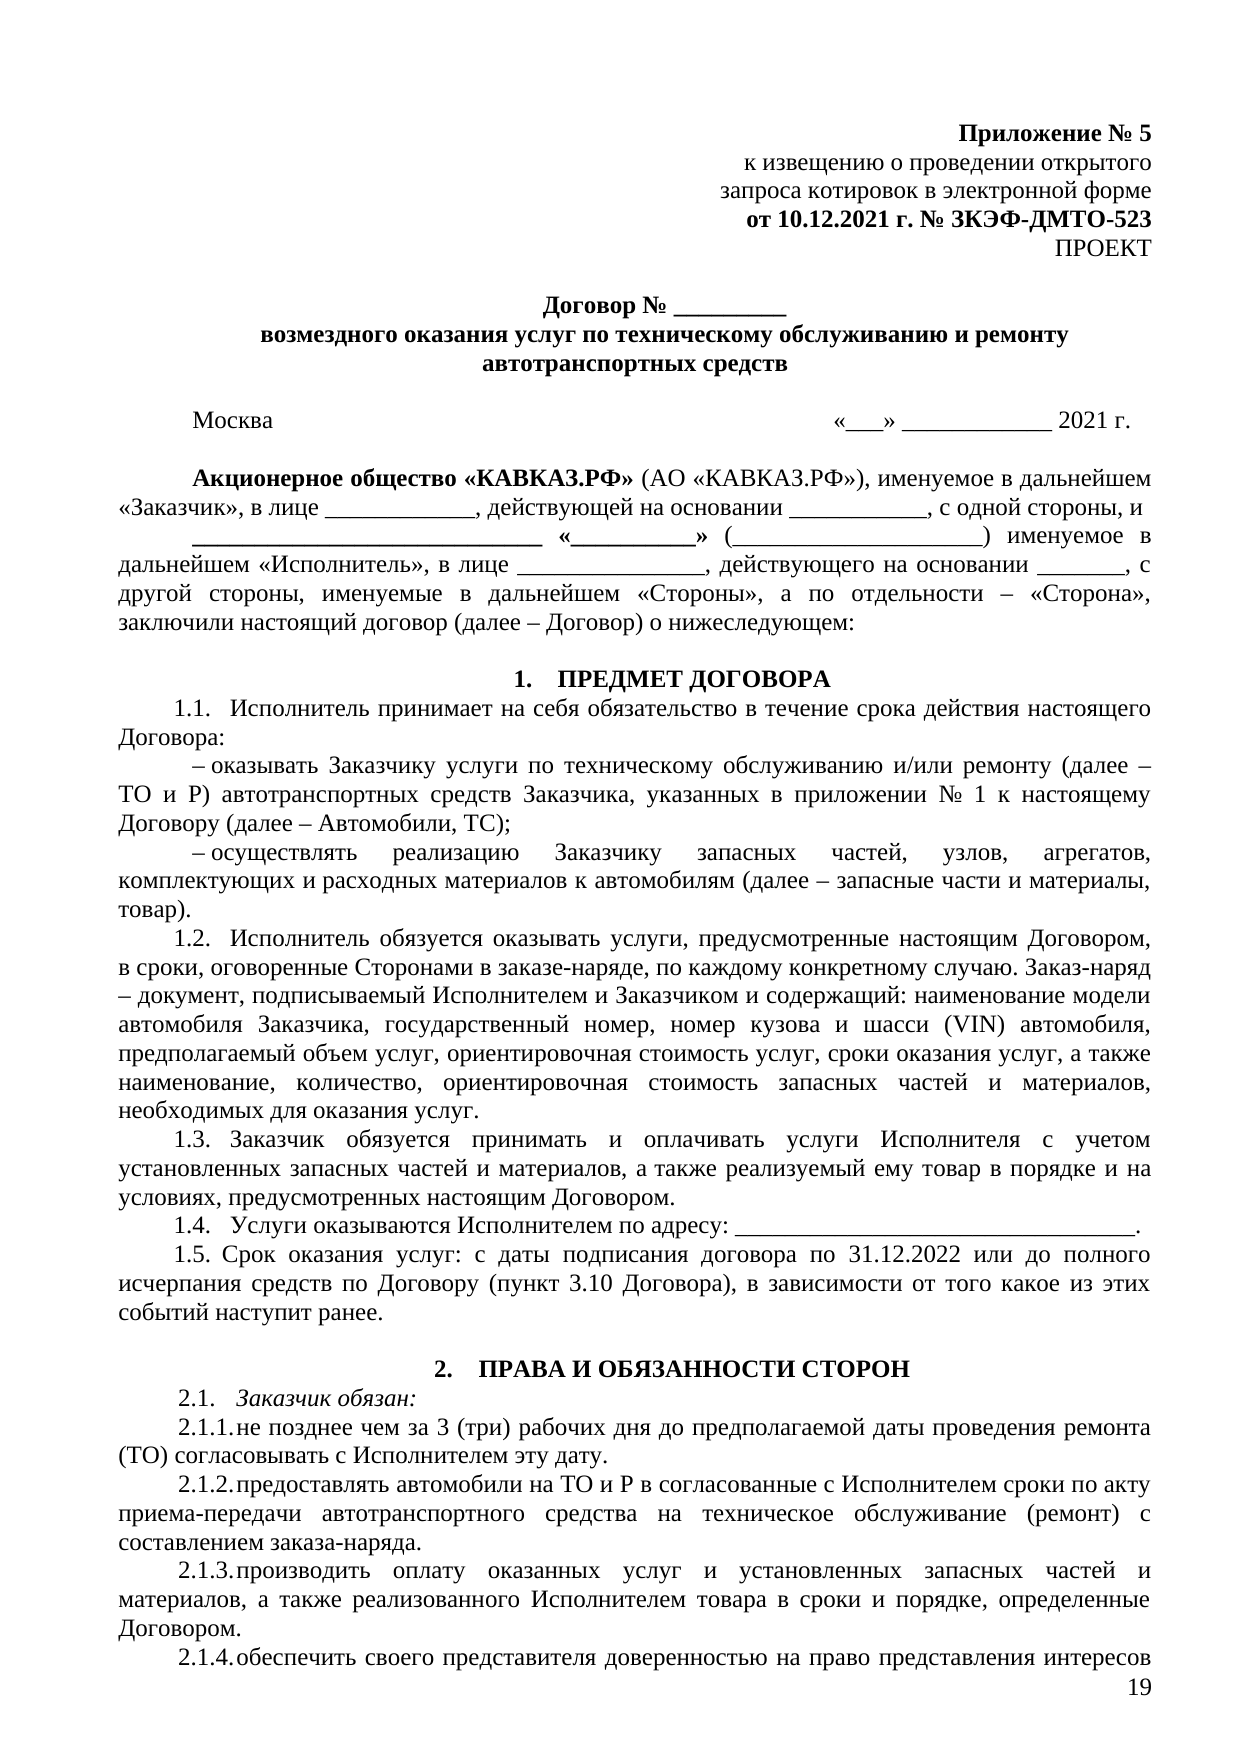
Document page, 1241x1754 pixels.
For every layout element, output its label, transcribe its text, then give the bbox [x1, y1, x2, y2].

text Акционерное общество «КАВКАЗ.РФ» (АО «КАВКАЗ.РФ»), именуемое в дальнейшем «Заказчик», в лице ____________, действующей на основании ___________, с одной стороны, и [118, 463, 1152, 521]
list производить оплату оказанных услуг и установленных запасных частей и материалов, а также реализованного Исполнителем товара в сроки и порядке, определенные Договором. [118, 1556, 1152, 1642]
list Заказчик обязуется принимать и оплачивать услуги Исполнителя с учетом установленных запасных частей и материалов, а также реализуемый ему товар в порядке и на условиях, предусмотренных настоящим Договором. [118, 1124, 1152, 1211]
text Москва «___» ____________ 2021 г. [118, 406, 1152, 434]
text ____________________________ «__________» (____________________) именуемое в дальнейшем «Исполнитель», в лице _______________, действующего на основании _______, с другой стороны, именуемые в дальнейшем «Стороны», а по отдельности – «Сторона», заключили настоящий договор (далее – Договор) о нижеследующем: [118, 521, 1152, 636]
text от 10.12.2021 г. № ЗКЭФ-ДМТО-523 [118, 204, 1152, 233]
list ПРАВА И ОБЯЗАННОСТИ СТОРОН [118, 1354, 1152, 1383]
list ПРЕДМЕТ ДОГОВОРА [118, 664, 1152, 693]
list Исполнитель принимает на себя обязательство в течение срока действия настоящего Договора: [118, 693, 1152, 751]
text возмездного оказания услуг по техническому обслуживанию и ремонту автотранспортных средств [118, 319, 1152, 377]
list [118, 1642, 1152, 1671]
list Исполнитель обязуется оказывать услуги, предусмотренные настоящим Договором, в сроки, оговоренные Сторонами в заказе-наряде, по каждому конкретному случаю. Заказ-наряд – документ, подписываемый Исполнителем и Заказчиком и содержащий: наименование модели автомобиля Заказчика, государственный номер, номер кузова и шасси (VIN) автомобиля, предполагаемый объем услуг, ориентировочная стоимость услуг, сроки оказания услуг, а также наименование, количество, ориентировочная стоимость запасных частей и материалов, необходимых для оказания услуг. [118, 923, 1152, 1124]
text ПРОЕКТ [708, 233, 1152, 262]
list Услуги оказываются Исполнителем по адресу: ________________________________. [118, 1211, 1152, 1239]
list Срок оказания услуг: с даты подписания договора по 31.12.2022 или до полного исчерпания средств по Договору (пункт 3.10 Договора), в зависимости от того какое из этих событий наступит ранее. [118, 1239, 1152, 1326]
text к извещению о проведении открытого запроса котировок в электронной форме [118, 147, 1152, 204]
list Заказчик обязан: [118, 1383, 1152, 1412]
text Договор № _________ [118, 291, 1152, 319]
text – оказывать Заказчику услуги по техническому обслуживанию и/или ремонту (далее – ТО и Р) автотранспортных средств Заказчика, указанных в приложении № 1 к настоящему Договору (далее – Автомобили, ТС); [118, 751, 1152, 837]
list не позднее чем за 3 (три) рабочих дня до предполагаемой даты проведения ремонта (ТО) согласовывать с Исполнителем эту дату. [118, 1412, 1152, 1469]
text Приложение № 5 [118, 118, 1152, 147]
text – осуществлять реализацию Заказчику запасных частей, узлов, агрегатов, комплектующих и расходных материалов к автомобилям (далее – запасные части и материалы, товар). [118, 837, 1152, 923]
list предоставлять автомобили на ТО и Р в согласованные с Исполнителем сроки по акту приема-передачи автотранспортного средства на техническое обслуживание (ремонт) с составлением заказа-наряда. [118, 1469, 1152, 1556]
